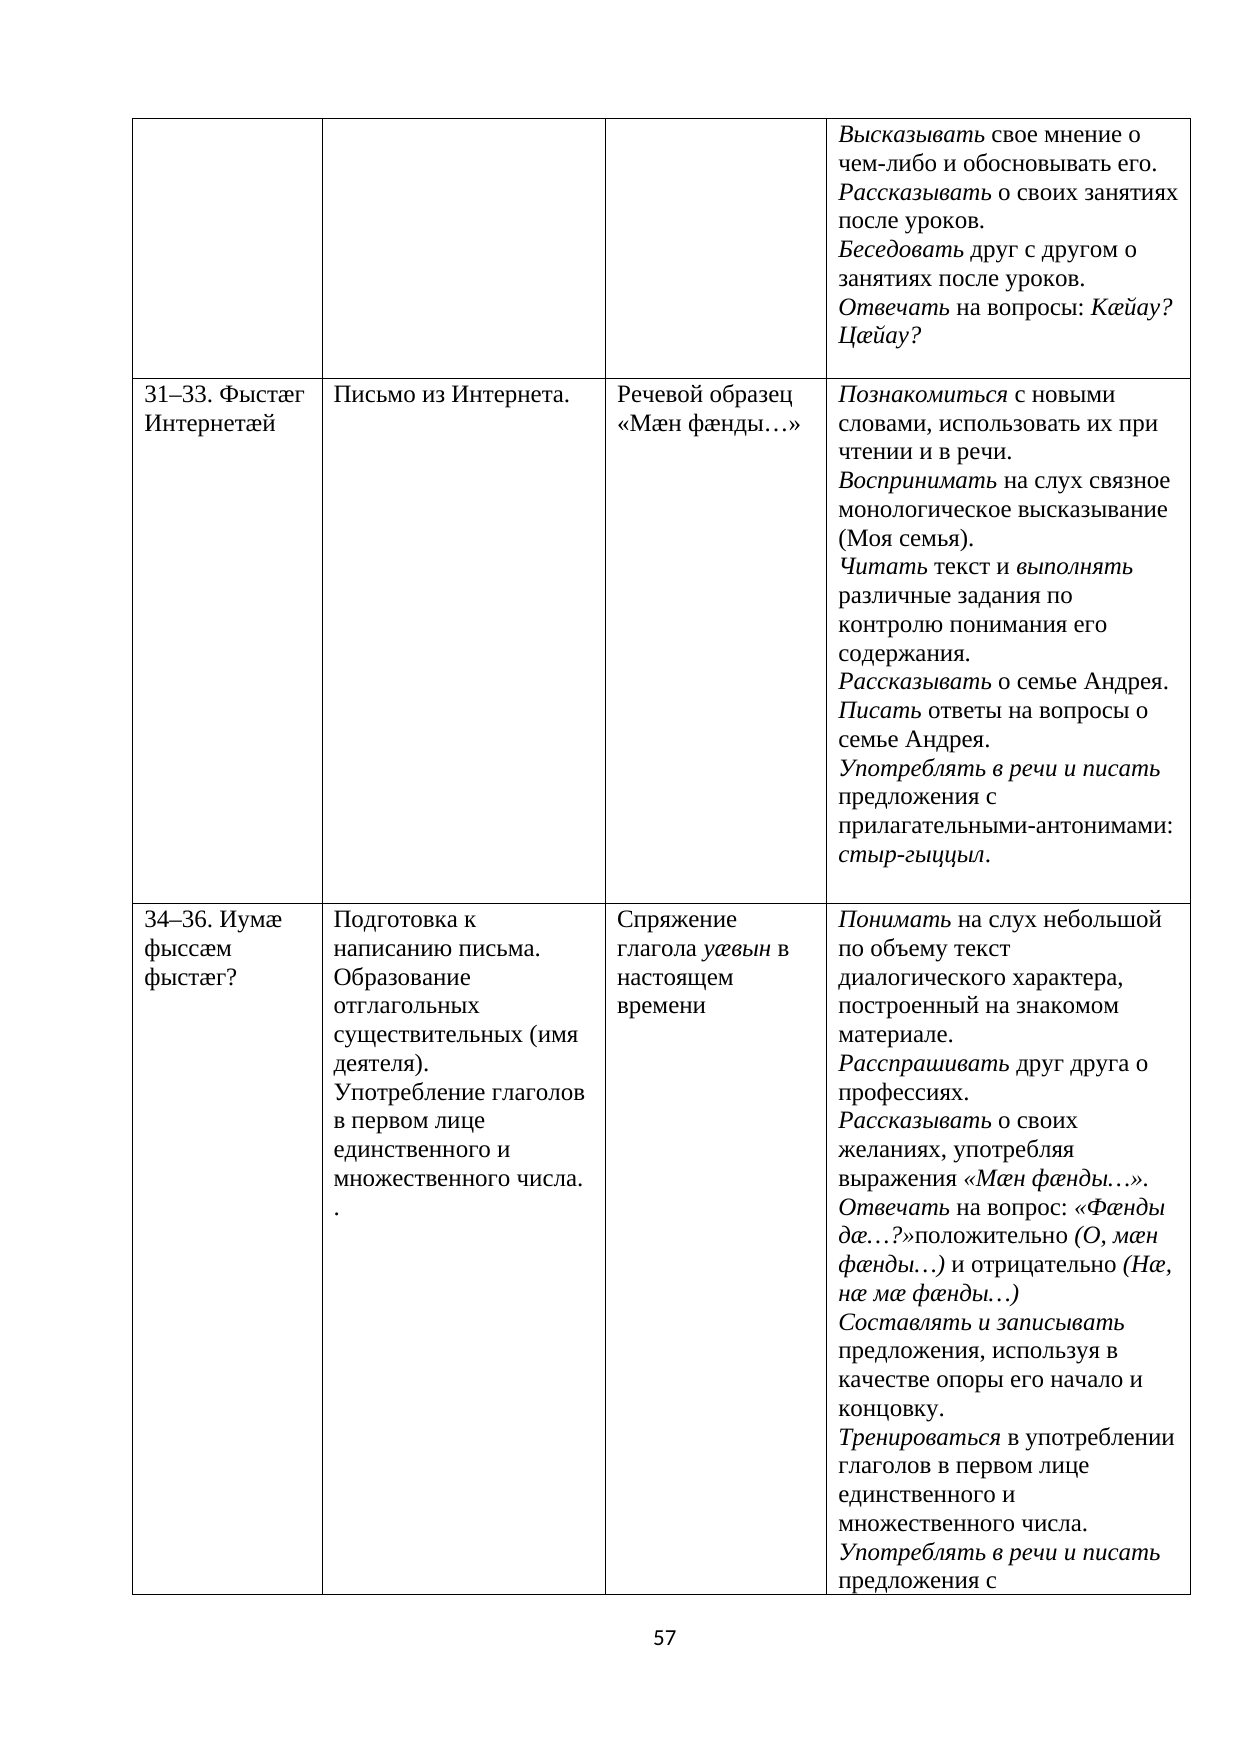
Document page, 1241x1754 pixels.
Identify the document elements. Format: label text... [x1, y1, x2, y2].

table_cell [133, 119, 322, 378]
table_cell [827, 119, 1190, 378]
table_cell 31–33. Фыстæг Интернетæй [133, 379, 322, 903]
table_cell Речевой образец «Мæн фæнды…» [606, 379, 826, 903]
table_cell Письмо из Интернета. [323, 379, 605, 903]
table_cell Познакомиться с новыми словами, использовать их при чтении и в речи. Воспринимать на слух связное монологическое высказывание (Моя семья). Читать текст и выполнять различные задания по контролю понимания его содержания. Рассказывать о семье Андрея. Писать ответы на вопросы о семье Андрея. Употреблять в речи и писать предложения с прилагательными-антонимами: стыр-гыццыл. [827, 379, 1190, 903]
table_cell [323, 904, 605, 1594]
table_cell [606, 904, 826, 1594]
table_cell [606, 119, 826, 378]
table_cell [133, 904, 322, 1594]
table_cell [323, 119, 605, 378]
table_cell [827, 904, 1190, 1594]
